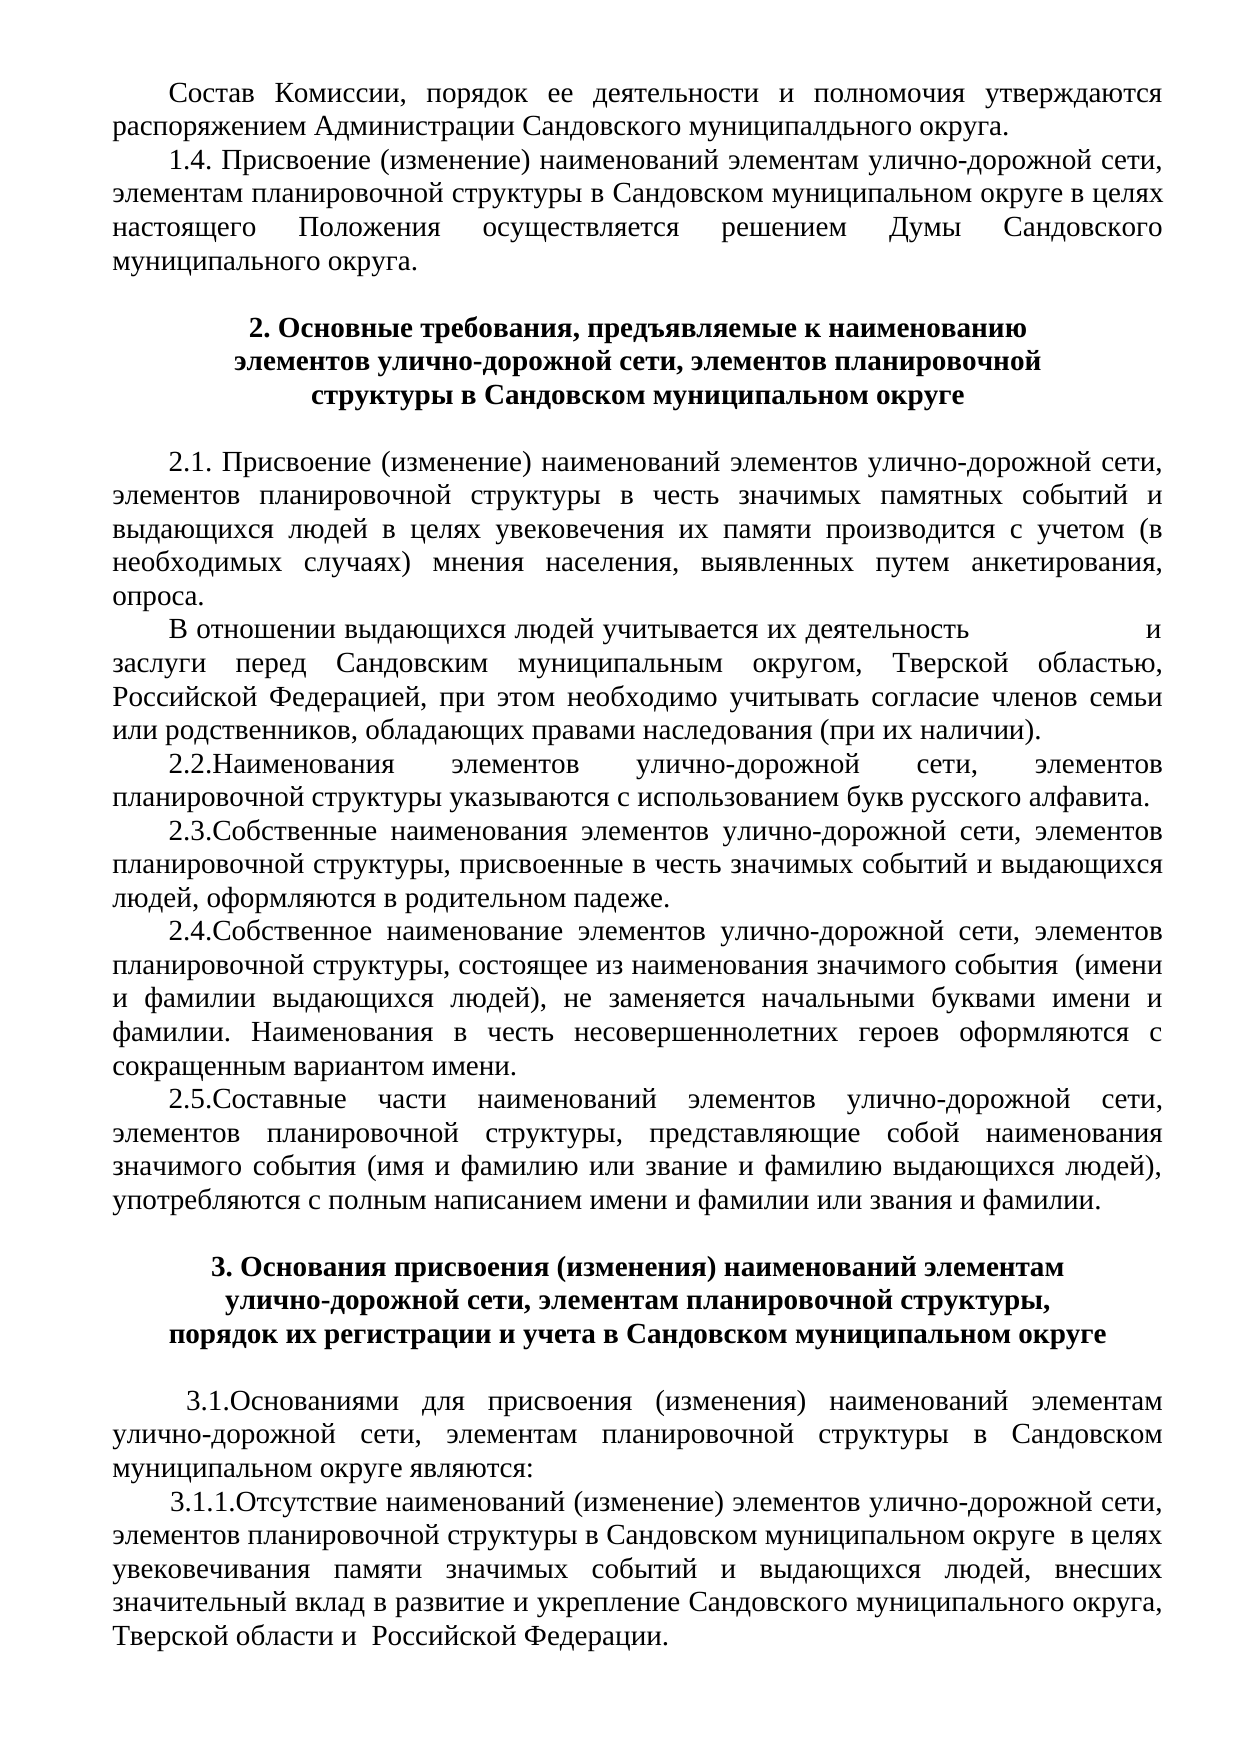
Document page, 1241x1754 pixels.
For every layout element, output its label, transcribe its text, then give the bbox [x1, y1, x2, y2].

title улично-дорожной сети, элементам планировочной структуры, [112, 1282, 1163, 1316]
title 2. Основные требования, предъявляемые к наименованию [112, 310, 1163, 343]
text Состав Комиссии, порядок ее деятельности и полномочия утверждаются распоряжением Администрации Сандовского муниципалдьного округа. [112, 75, 1163, 142]
title порядок их регистрации и учета в Сандовском муниципальном округе [112, 1316, 1163, 1349]
title элементов улично-дорожной сети, элементов планировочной [112, 343, 1163, 377]
text 3.1.1.Отсутствие наименований (изменение) элементов улично-дорожной сети, элементов планировочной структуры в Сандовском муниципальном округе в целях увековечивания памяти значимых событий и выдающихся людей, внесших значительный вклад в развитие и укрепление Сандовского муниципального округа, Тверской области и Российской Федерации. [112, 1484, 1163, 1651]
text 1.4. Присвоение (изменение) наименований элементам улично-дорожной сети, элементам планировочной структуры в Сандовском муниципальном округе в целях настоящего Положения осуществляется решением Думы Сандовского муниципального округа. [112, 142, 1163, 276]
text 2.4.Собственное наименование элементов улично-дорожной сети, элементов планировочной структуры, состоящее из наименования значимого события (имени и фамилии выдающихся людей), не заменяется начальными буквами имени и фамилии. Наименования в честь несовершеннолетних героев оформляются с сокращенным вариантом имени. [112, 913, 1163, 1081]
text В отношении выдающихся людей учитывается их деятельность и заслуги перед Сандовским муниципальным округом, Тверской областью, Российской Федерацией, при этом необходимо учитывать согласие членов семьи или родственников, обладающих правами наследования (при их наличии). [112, 612, 1163, 746]
text 3.1.Основаниями для присвоения (изменения) наименований элементам улично-дорожной сети, элементам планировочной структуры в Сандовском муниципальном округе являются: [112, 1383, 1163, 1484]
text 2.3.Собственные наименования элементов улично-дорожной сети, элементов планировочной структуры, присвоенные в честь значимых событий и выдающихся людей, оформляются в родительном падеже. [112, 813, 1163, 913]
text 2.1. Присвоение (изменение) наименований элементов улично-дорожной сети, элементов планировочной структуры в честь значимых памятных событий и выдающихся людей в целях увековечения их памяти производится с учетом (в необходимых случаях) мнения населения, выявленных путем анкетирования, опроса. [112, 444, 1163, 612]
title 3. Основания присвоения (изменения) наименований элементам [112, 1249, 1163, 1282]
text 2.2.Наименования элементов улично-дорожной сети, элементов планировочной структуры указываются с использованием букв русского алфавита. [112, 746, 1163, 813]
title структуры в Сандовском муниципальном округе [112, 377, 1163, 410]
text 2.5.Составные части наименований элементов улично-дорожной сети, элементов планировочной структуры, представляющие собой наименования значимого события (имя и фамилию или звание и фамилию выдающихся людей), употребляются с полным написанием имени и фамилии или звания и фамилии. [112, 1081, 1163, 1215]
